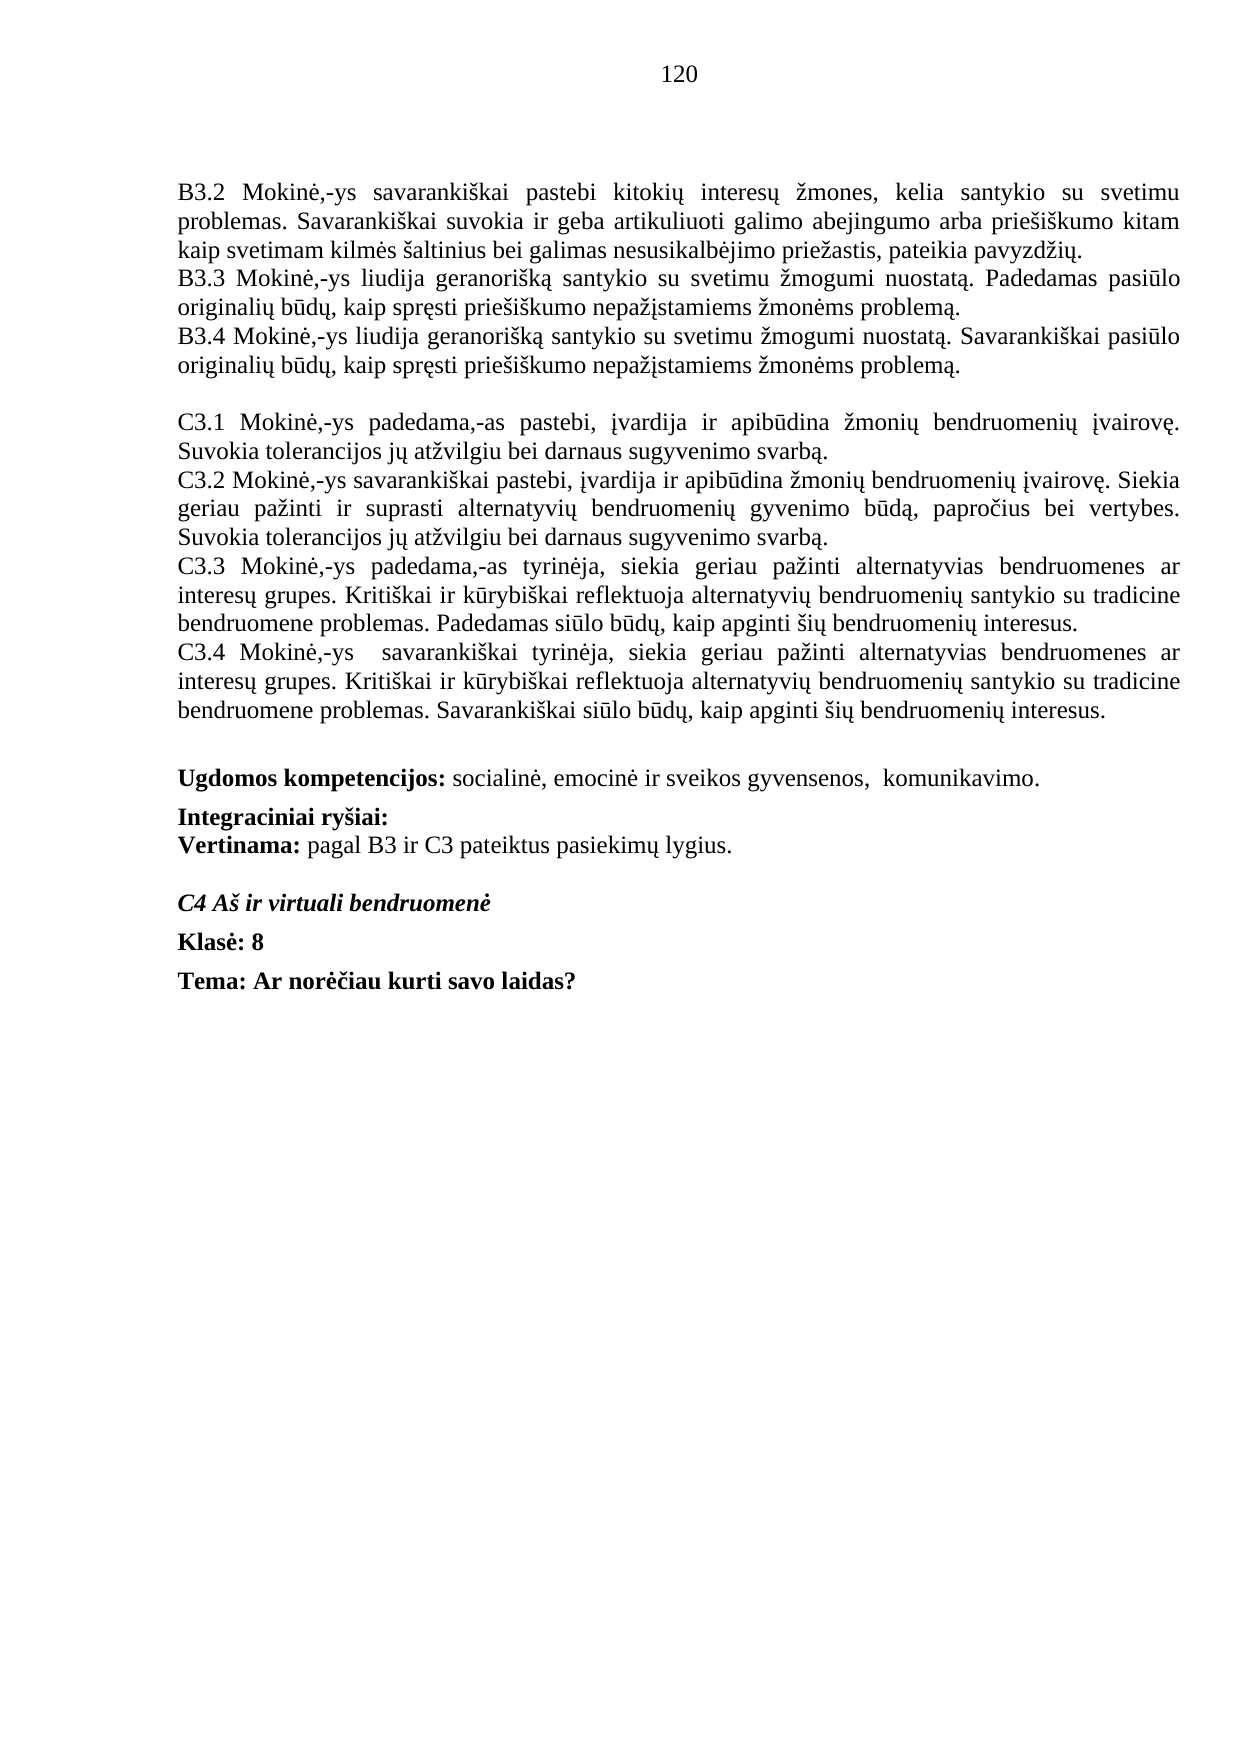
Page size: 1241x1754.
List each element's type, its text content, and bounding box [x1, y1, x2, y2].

text B3.3 Mokinė,-ys liudija geranorišką santykio su svetimu žmogumi nuostatą. Padedamas pasiūlo originalių būdų, kaip spręsti priešiškumo nepažįstamiems žmonėms problemą. [177, 263, 1181, 321]
text C3.3 Mokinė,-ys padedama,-as tyrinėja, siekia geriau pažinti alternatyvias bendruomenes ar interesų grupes. Kritiškai ir kūrybiškai reflektuoja alternatyvių bendruomenių santykio su tradicine bendruomene problemas. Padedamas siūlo būdų, kaip apginti šių bendruomenių interesus. [177, 551, 1181, 637]
text B3.2 Mokinė,-ys savarankiškai pastebi kitokių interesų žmones, kelia santykio su svetimu problemas. Savarankiškai suvokia ir geba artikuliuoti galimo abejingumo arba priešiškumo kitam kaip svetimam kilmės šaltinius bei galimas nesusikalbėjimo priežastis, pateikia pavyzdžių. [177, 177, 1181, 263]
text Integraciniai ryšiai: [177, 802, 1181, 831]
text C4 Aš ir virtuali bendruomenė [177, 888, 1181, 917]
text Tema: Ar norėčiau kurti savo laidas? [177, 966, 1181, 995]
text C3.2 Mokinė,-ys savarankiškai pastebi, įvardija ir apibūdina žmonių bendruomenių įvairovę. Siekia geriau pažinti ir suprasti alternatyvių bendruomenių gyvenimo būdą, papročius bei vertybes. Suvokia tolerancijos jų atžvilgiu bei darnaus sugyvenimo svarbą. [177, 465, 1181, 551]
text C3.1 Mokinė,-ys padedama,-as pastebi, įvardija ir apibūdina žmonių bendruomenių įvairovę. Suvokia tolerancijos jų atžvilgiu bei darnaus sugyvenimo svarbą. [177, 407, 1181, 465]
text Vertinama: pagal B3 ir C3 pateiktus pasiekimų lygius. [177, 831, 1181, 859]
text C3.4 Mokinė,-ys savarankiškai tyrinėja, siekia geriau pažinti alternatyvias bendruomenes ar interesų grupes. Kritiškai ir kūrybiškai reflektuoja alternatyvių bendruomenių santykio su tradicine bendruomene problemas. Savarankiškai siūlo būdų, kaip apginti šių bendruomenių interesus. [177, 637, 1181, 723]
text B3.4 Mokinė,-ys liudija geranorišką santykio su svetimu žmogumi nuostatą. Savarankiškai pasiūlo originalių būdų, kaip spręsti priešiškumo nepažįstamiems žmonėms problemą. [177, 321, 1181, 378]
text Klasė: 8 [177, 927, 1181, 956]
text Ugdomos kompetencijos: socialinė, emocinė ir sveikos gyvensenos, komunikavimo. [177, 763, 1181, 791]
